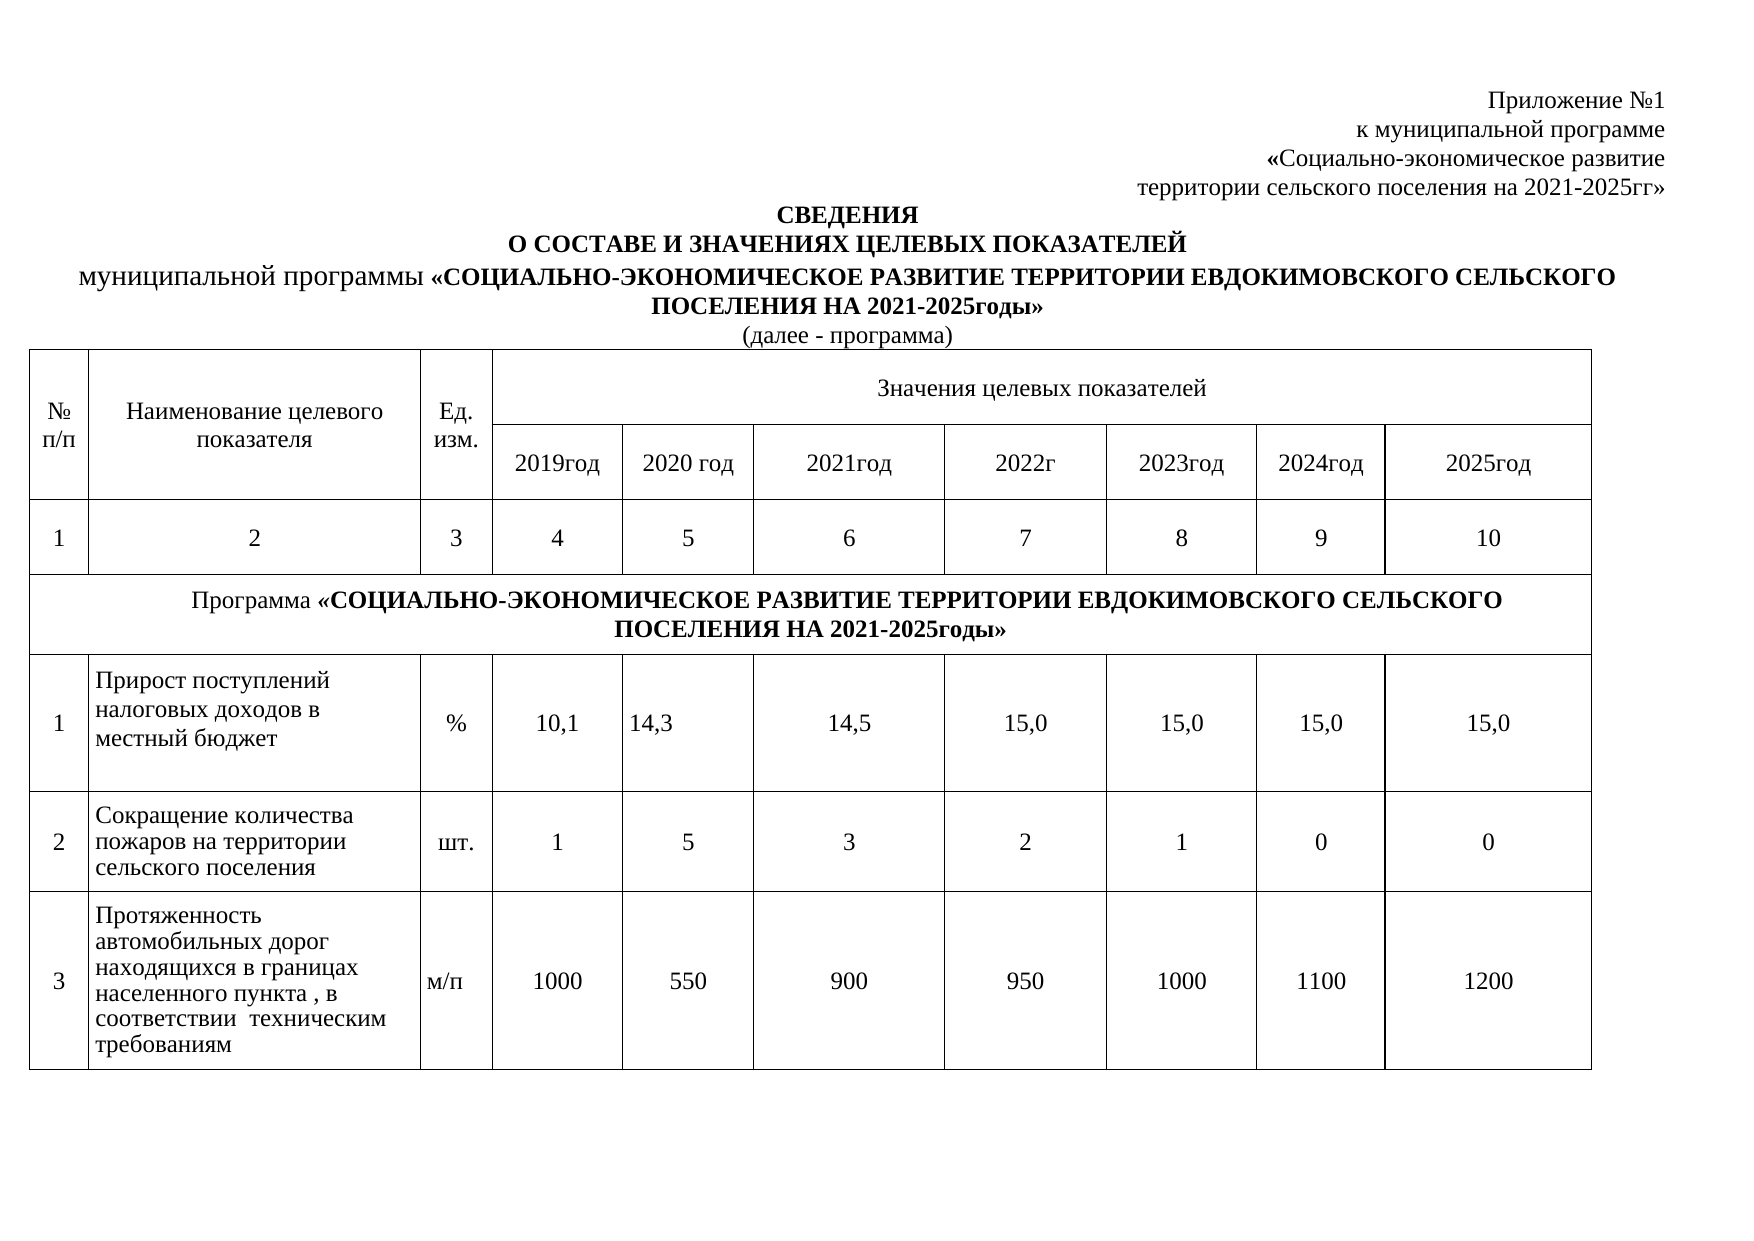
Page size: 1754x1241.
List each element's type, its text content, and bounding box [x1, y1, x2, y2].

table_cell 2025год [1386, 425, 1591, 499]
table_cell 1 [30, 500, 88, 574]
text территории сельского поселения на 2021-2025гг» [29, 172, 1665, 200]
table_cell Прирост поступлений налоговых доходов в местный бюджет [89, 655, 420, 791]
table_cell 3 [421, 500, 492, 574]
table_cell Сокращение количества пожаров на территории сельского поселения [89, 792, 420, 891]
table_cell Протяженность автомобильных дорог находящихся в границах населенного пункта , в соответствии техническим требованиям [89, 892, 420, 1069]
table_cell 2021год [754, 425, 944, 499]
table_cell 15,0 [1107, 655, 1256, 791]
table_cell 15,0 [1257, 655, 1384, 791]
table_cell 8 [1107, 500, 1256, 574]
table_cell 2019год [493, 425, 622, 499]
table_header № п/п [30, 350, 88, 499]
table_cell 2 [89, 500, 420, 574]
table_cell 2 [945, 792, 1106, 891]
table_cell 1 [1107, 792, 1256, 891]
table_cell 1 [493, 792, 622, 891]
table_cell 10,1 [493, 655, 622, 791]
table_cell м/п [421, 892, 492, 1069]
table_cell 1 [30, 655, 88, 791]
table_cell 2022г [945, 425, 1106, 499]
table_cell 14,5 [754, 655, 944, 791]
table_cell 10 [1386, 500, 1591, 574]
table_cell 900 [754, 892, 944, 1069]
table_cell 15,0 [1386, 655, 1591, 791]
table_cell 0 [1257, 792, 1384, 891]
table_cell 9 [1257, 500, 1384, 574]
table_cell 7 [945, 500, 1106, 574]
table_cell 1000 [1107, 892, 1256, 1069]
text О СОСТАВЕ И ЗНАЧЕНИЯХ ЦЕЛЕВЫХ ПОКАЗАТЕЛЕЙ [29, 229, 1665, 258]
table_cell шт. [421, 792, 492, 891]
text Приложение №1 [29, 85, 1665, 114]
table_cell 2024год [1257, 425, 1384, 499]
table_cell 2023год [1107, 425, 1256, 499]
table_cell 4 [493, 500, 622, 574]
table_cell 550 [623, 892, 753, 1069]
table_cell 3 [754, 792, 944, 891]
table_header Наименование целевого показателя [89, 350, 420, 499]
table_cell 5 [623, 792, 753, 891]
table_cell 3 [30, 892, 88, 1069]
table_cell 2020 год [623, 425, 753, 499]
table_cell 2 [30, 792, 88, 891]
table_header Ед. изм. [421, 350, 492, 499]
table_cell 0 [1386, 792, 1591, 891]
text муниципальной программы «СОЦИАЛЬНО-ЭКОНОМИЧЕСКОЕ РАЗВИТИЕ ТЕРРИТОРИИ ЕВДОКИМОВСКОГО СЕЛЬСКОГО ПОСЕЛЕНИЯ НА 2021-2025годы» [29, 258, 1665, 320]
table_cell 14,3 [623, 655, 753, 791]
table_header Значения целевых показателей [493, 350, 1591, 424]
text «Социально-экономическое развитие [29, 143, 1665, 172]
text СВЕДЕНИЯ [29, 200, 1665, 229]
table_cell Программа «СОЦИАЛЬНО-ЭКОНОМИЧЕСКОЕ РАЗВИТИЕ ТЕРРИТОРИИ ЕВДОКИМОВСКОГО СЕЛЬСКОГО ПОСЕЛЕНИЯ НА 2021-2025годы» [30, 575, 1591, 654]
text к муниципальной программе [29, 114, 1665, 143]
table_cell 15,0 [945, 655, 1106, 791]
table_cell % [421, 655, 492, 791]
table_cell 950 [945, 892, 1106, 1069]
text (далее - программа) [29, 320, 1665, 349]
table_cell 1100 [1257, 892, 1384, 1069]
table_cell 1000 [493, 892, 622, 1069]
table_cell 1200 [1386, 892, 1591, 1069]
table_cell 5 [623, 500, 753, 574]
table_cell 6 [754, 500, 944, 574]
